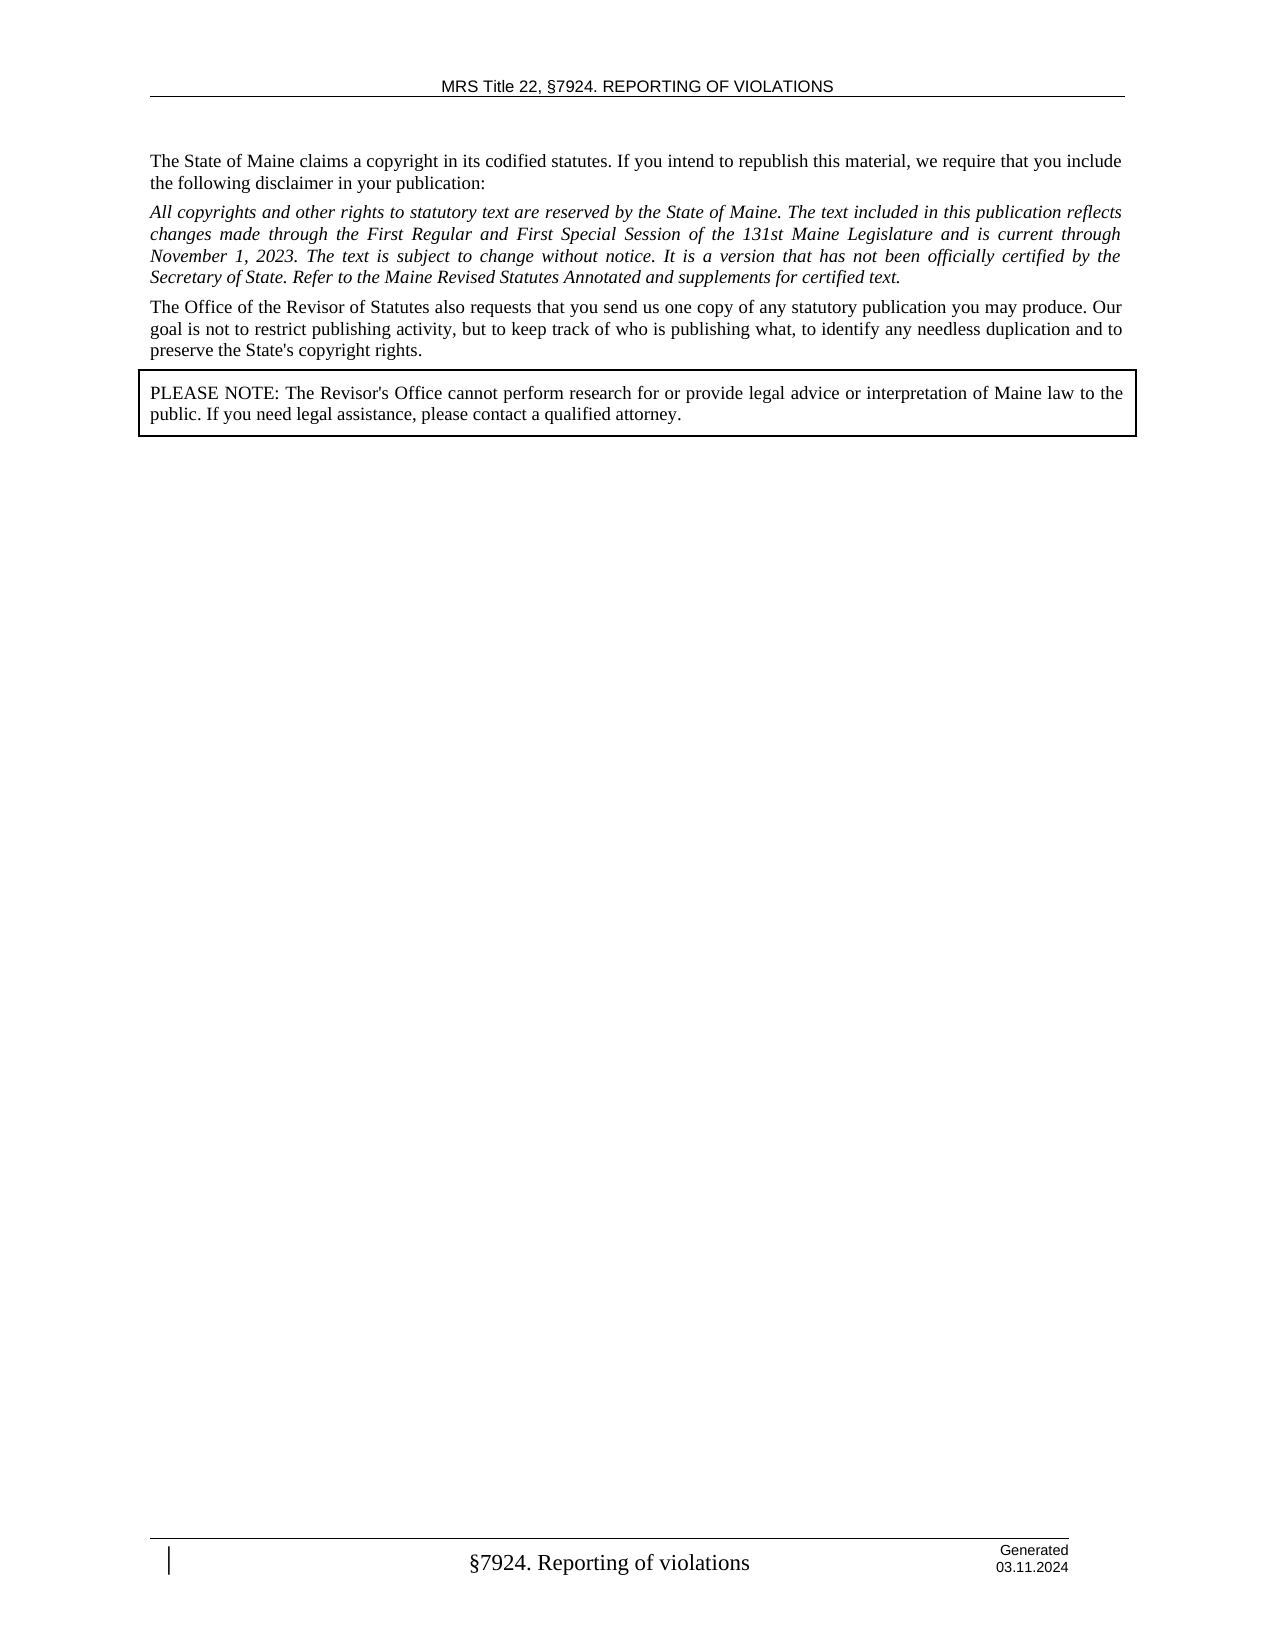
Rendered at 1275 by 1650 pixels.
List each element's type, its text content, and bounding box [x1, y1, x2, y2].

text PLEASE NOTE: The Revisor's Office cannot perform research for or provide legal advice or interpretation of Maine law to the public. If you need legal assistance, please contact a qualified attorney. [140, 371, 1135, 435]
text The Office of the Revisor of Statutes also requests that you send us one copy of any statutory publication you may produce. Our goal is not to restrict publishing activity, but to keep track of who is publishing what, to identify any needless duplication and to preserve the State's copyright rights. [150, 296, 1125, 361]
text The State of Maine claims a copyright in its codified statutes. If you intend to republish this material, we require that you include the following disclaimer in your publication: [150, 150, 1125, 193]
text All copyrights and other rights to statutory text are reserved by the State of Maine. The text included in this publication reflects changes made through the First Regular and First Special Session of the 131st Maine Legislature and is current through November 1, 2023 . The text is subject to change without notice. It is a version that has not been officially certified by the Secretary of State. Refer to the Maine Revised Statutes Annotated and supplements for certified text. [150, 201, 1125, 288]
